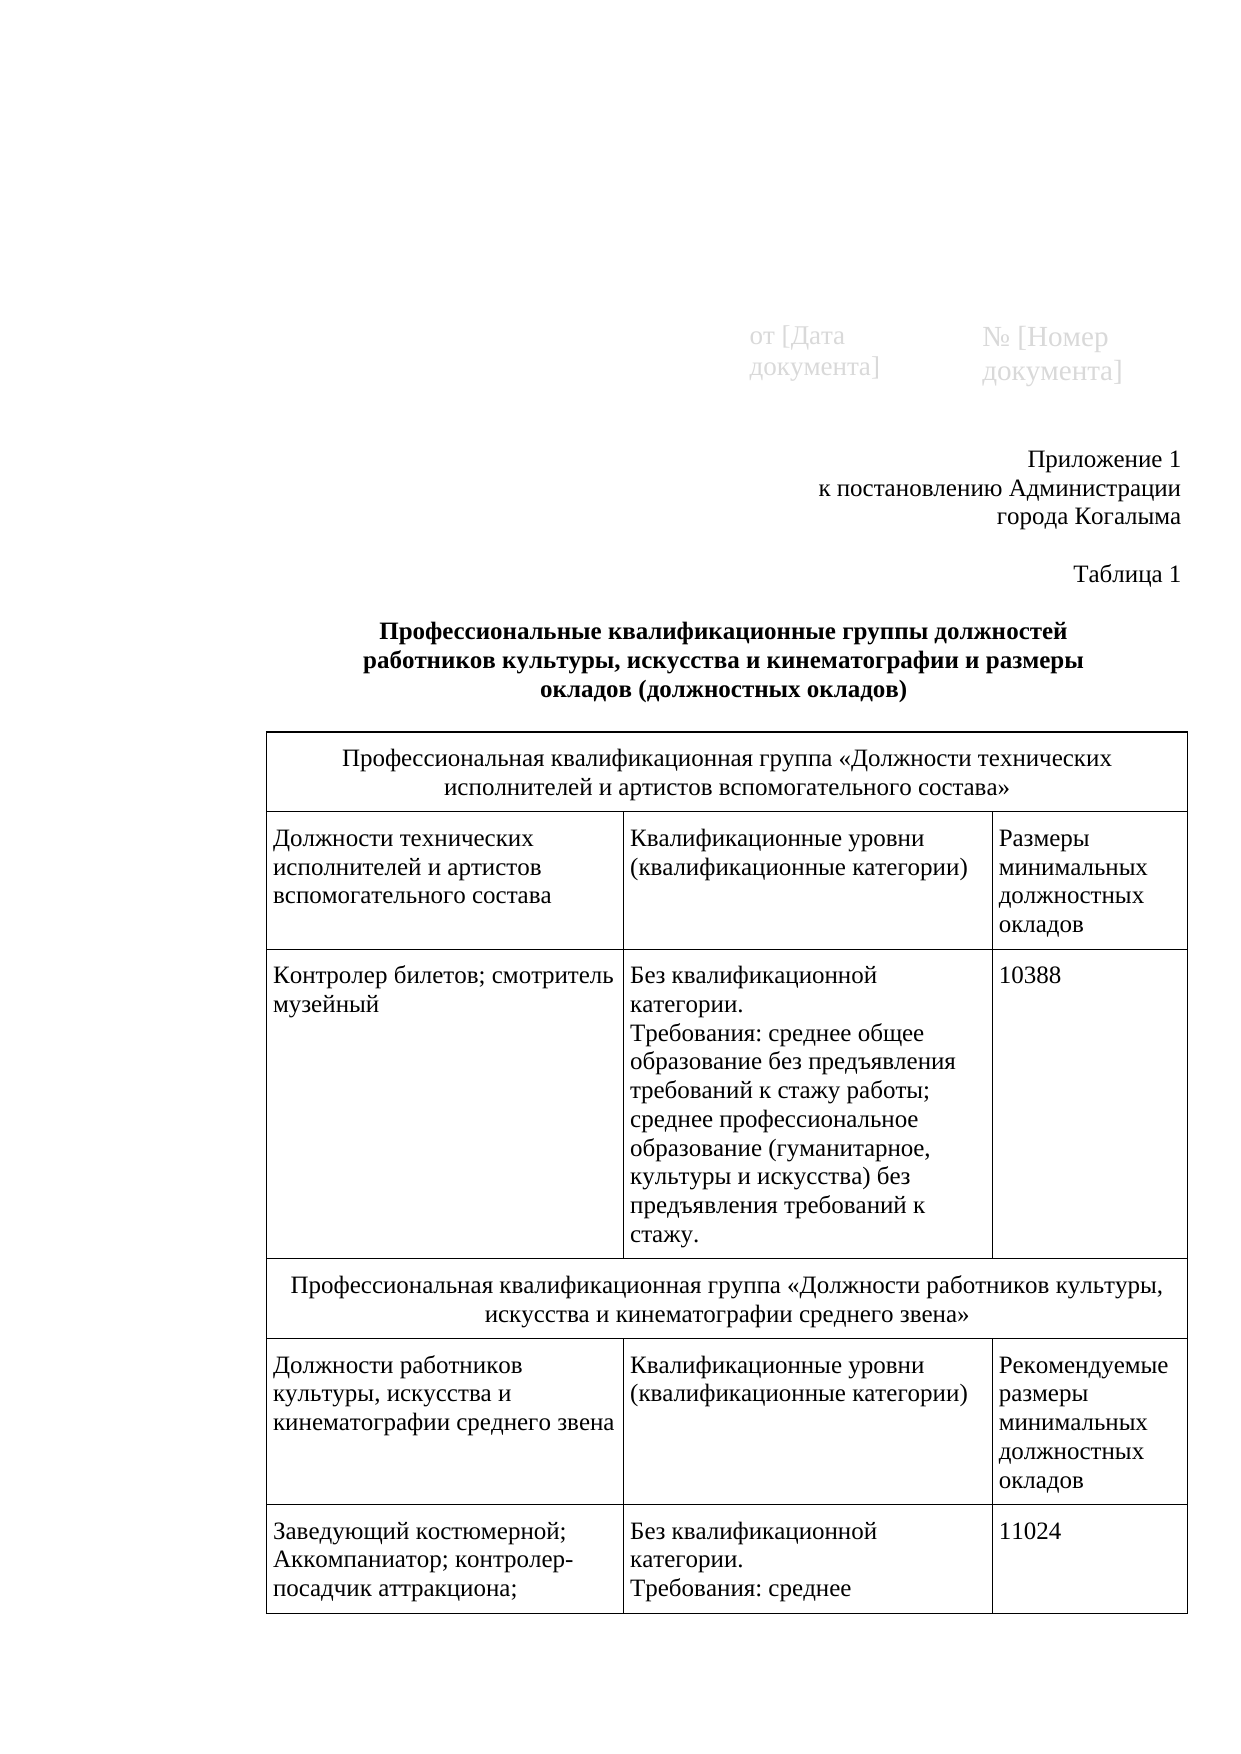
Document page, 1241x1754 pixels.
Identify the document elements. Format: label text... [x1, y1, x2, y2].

text Таблица 1 [266, 559, 1181, 588]
table_cell Квалификационные уровни (квалификационные категории) [624, 1339, 992, 1504]
text работников культуры, искусства и кинематографии и размеры [266, 645, 1181, 674]
text окладов (должностных окладов) [266, 674, 1181, 703]
table_cell Должности работников культуры, искусства и кинематографии среднего звена [267, 1339, 623, 1504]
table_cell Квалификационные уровни (квалификационные категории) [624, 812, 992, 948]
text к постановлению Администрации [266, 473, 1181, 501]
table_cell Должности технических исполнителей и артистов вспомогательного состава [267, 812, 623, 948]
table_cell Размеры минимальных должностных окладов [993, 812, 1187, 948]
table_cell Профессиональная квалификационная группа «Должности работников культуры, искусства и кинематографии среднего звена» [267, 1259, 1187, 1338]
table_header Профессиональная квалификационная группа «Должности технических исполнителей и артистов вспомогательного состава» [267, 733, 1187, 811]
text города Когалыма [266, 501, 1181, 530]
table_cell 10388 [993, 950, 1187, 1258]
table_cell Заведующий костюмерной; Аккомпаниатор; контролер-посадчик аттракциона; Руководитель кружка, любительского объединения, клуба по интересам [267, 1505, 623, 1613]
text Приложение 1 [266, 444, 1181, 473]
table_header № [Номер документа] [971, 319, 1181, 386]
text Профессиональные квалификационные группы должностей [266, 616, 1181, 645]
table_cell 11024 [993, 1505, 1187, 1613]
table_cell Рекомендуемые размеры минимальных должностных окладов [993, 1339, 1187, 1504]
table_cell Контролер билетов; смотритель музейный [267, 950, 623, 1258]
table_cell Без квалификационной категории. Требования: среднее общее образование без предъявления требований к стажу работы; среднее профессиональное образование (гуманитарное, культуры и искусства) без предъявления требований к стажу. [624, 950, 992, 1258]
table_header от [Дата документа] [738, 319, 971, 386]
